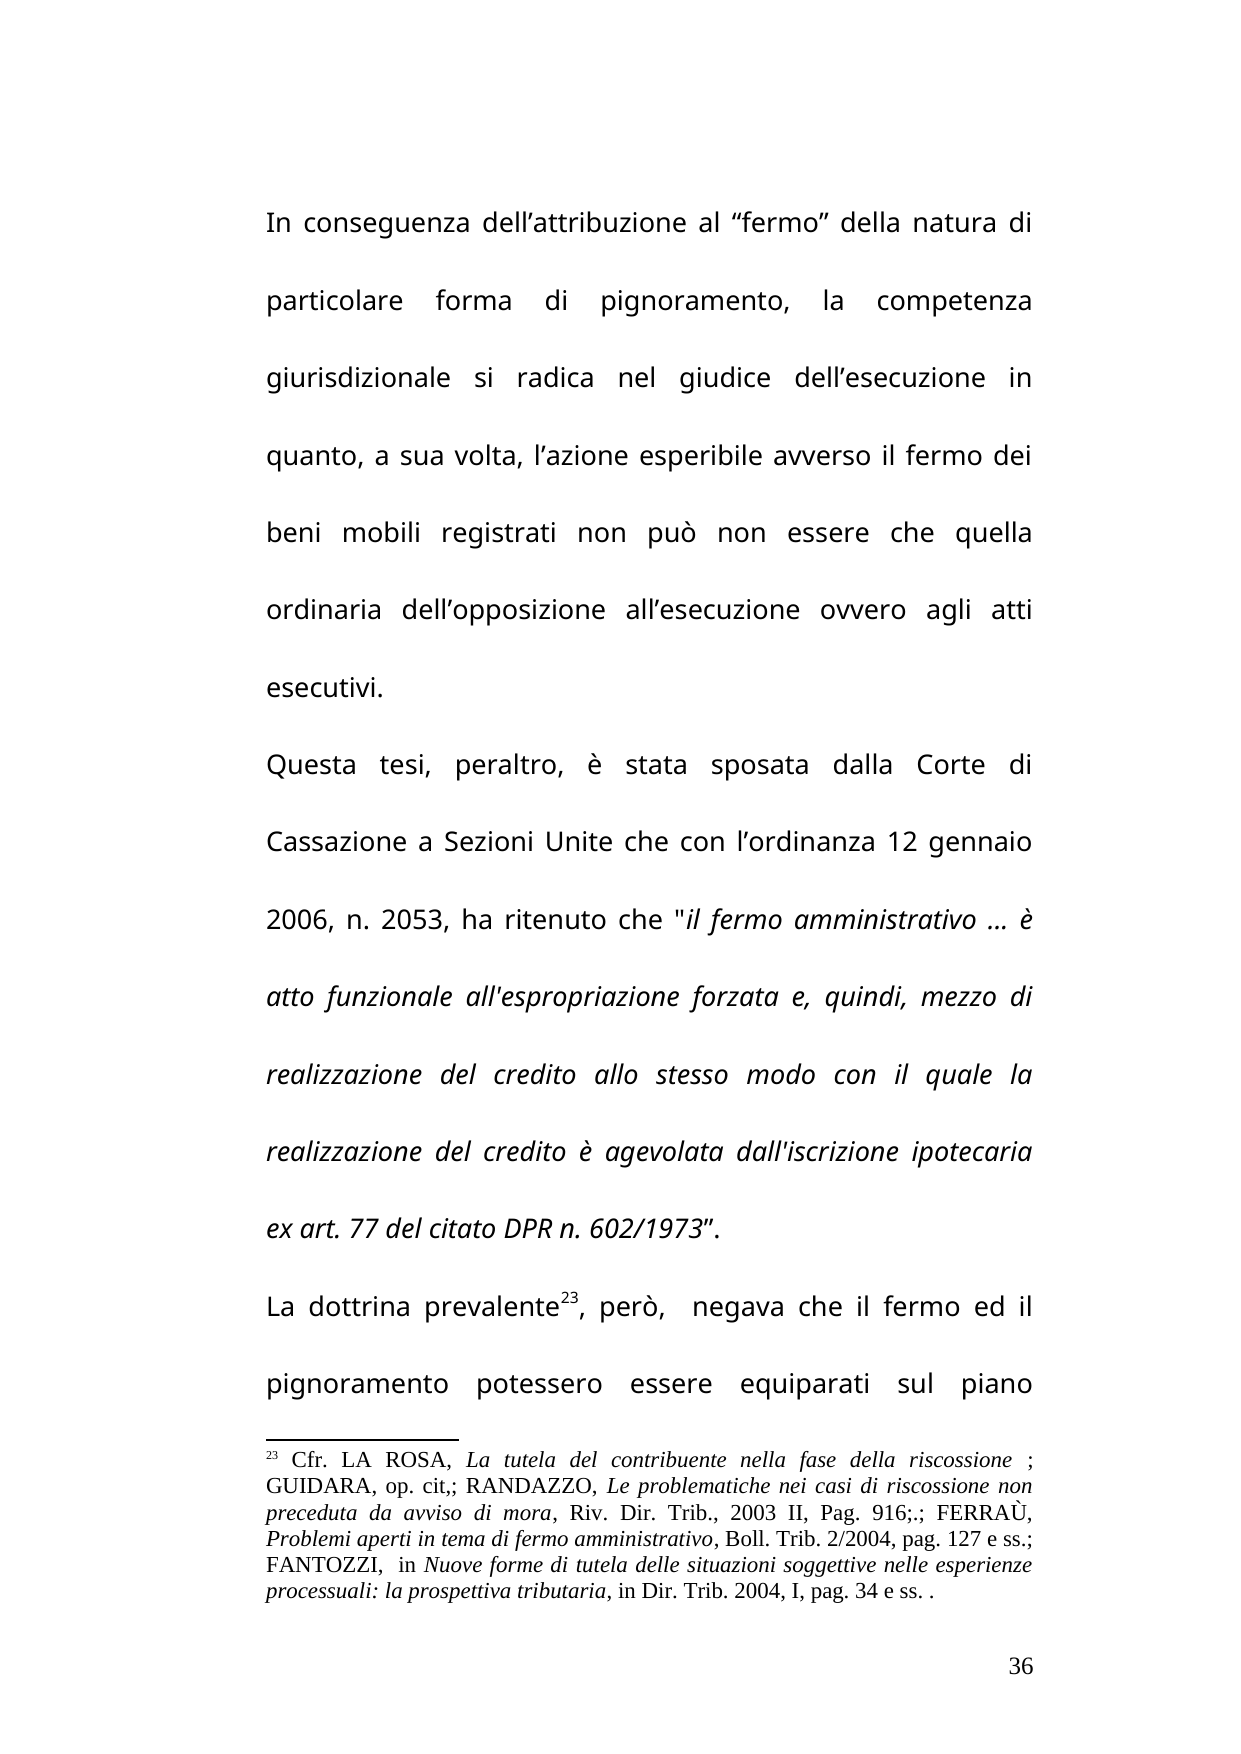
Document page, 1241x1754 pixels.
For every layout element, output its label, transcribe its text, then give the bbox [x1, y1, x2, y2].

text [266, 1287, 1033, 1402]
text In conseguenza dell’attribuzione al “fermo” della natura di particolare forma di pignoramento, la competenza giurisdizionale si radica nel giudice dell’esecuzione in quanto, a sua volta, l’azione esperibile avverso il fermo dei beni mobili registrati non può non essere che quella ordinaria dell’opposizione all’esecuzione ovvero agli atti esecutivi. [266, 204, 1033, 705]
text Questa tesi, peraltro, è stata sposata dalla Corte di Cassazione a Sezioni Unite che con l’ordinanza 12 gennaio 2006, n. 2053, ha ritenuto che "il fermo amministrativo ... è atto funzionale all'espropriazione forzata e, quindi, mezzo di realizzazione del credito allo stesso modo con il quale la realizzazione del credito è agevolata dall'iscrizione ipotecaria ex art. 77 del citato DPR n. 602/1973”. [266, 746, 1033, 1247]
